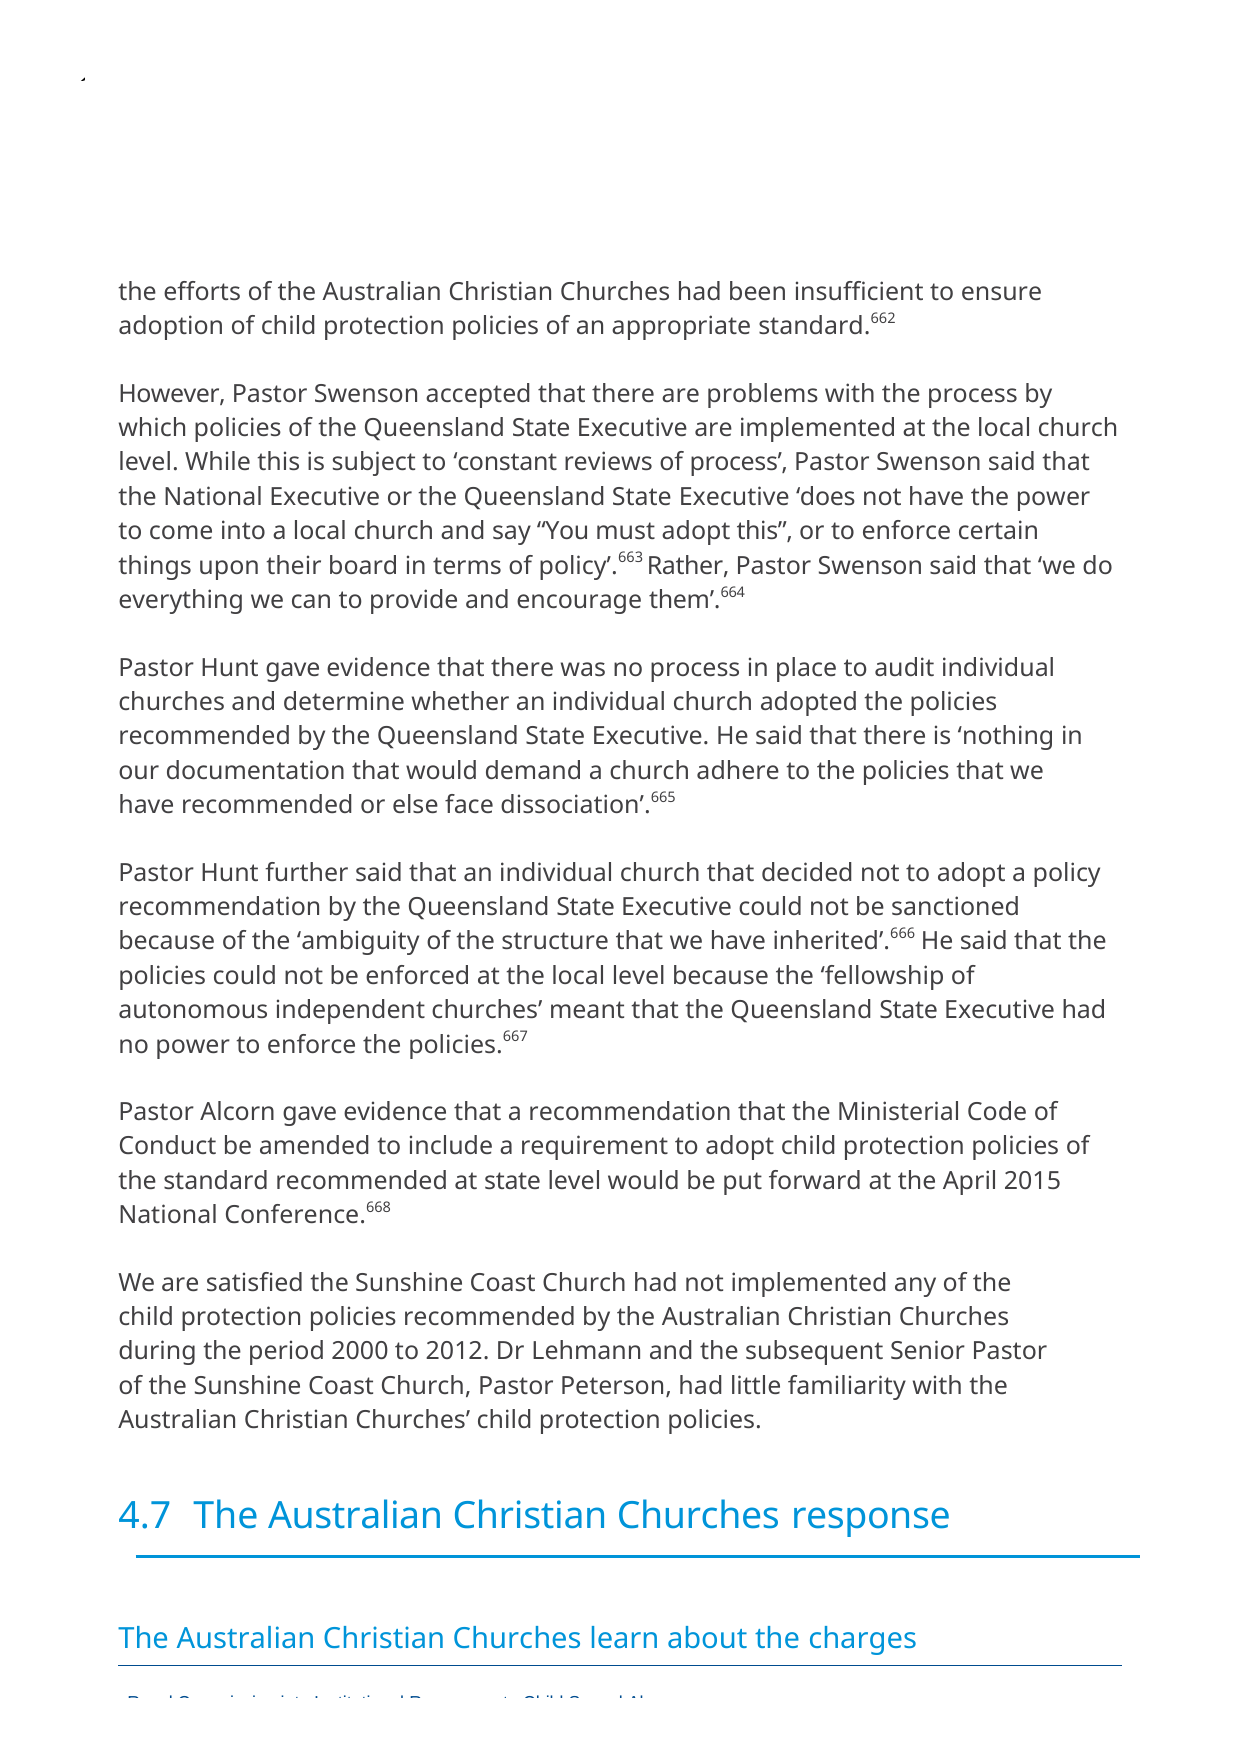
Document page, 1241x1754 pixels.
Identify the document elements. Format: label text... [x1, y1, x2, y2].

subtitle The Australian Christian Churches learn about the charges [118, 1618, 1001, 1657]
text Pastor Hunt gave evidence that there was no process in place to audit individual churches and determine whether an individual church adopted the policies recommended by the Queensland State Executive. He said that there is ‘nothing in our documentation that would demand a church adhere to the policies that we have recommended or else face dissociation’.665 [118, 649, 1105, 821]
text the efforts of the Australian Christian Churches had been insufficient to ensure adoption of child protection policies of an appropriate standard.662 [118, 273, 1080, 342]
text Pastor Alcorn gave evidence that a recommendation that the Ministerial Code of Conduct be amended to include a requirement to adopt child protection policies of the standard recommended at state level would be put forward at the April 2015 National Conference.668 [118, 1094, 1116, 1231]
text Pastor Hunt further said that an individual church that decided not to adopt a policy recommendation by the Queensland State Executive could not be sanctioned because of the ‘ambiguity of the structure that we have inherited’.666 He said that the policies could not be enforced at the local level because the ‘fellowship of autonomous independent churches’ meant that the Queensland State Executive had no power to enforce the policies.667 [118, 854, 1122, 1060]
text However, Pastor Swenson accepted that there are problems with the process by which policies of the Queensland State Executive are implemented at the local church level. While this is subject to ‘constant reviews of process’, Pastor Swenson said that the National Executive or the Queensland State Executive ‘does not have the power to come into a local church and say “You must adopt this”, or to enforce certain things upon their board in terms of policy’.663 Rather, Pastor Swenson said that ‘we do everything we can to provide and encourage them’.664 [118, 375, 1119, 616]
subtitle The Australian Christian Churches response [118, 1489, 1134, 1540]
text We are satisfied the Sunshine Coast Church had not implemented any of the child protection policies recommended by the Australian Christian Churches during the period 2000 to 2012. Dr Lehmann and the subsequent Senior Pastor of the Sunshine Coast Church, Pastor Peterson, had little familiarity with the Australian Christian Churches’ child protection policies. [118, 1264, 1060, 1436]
